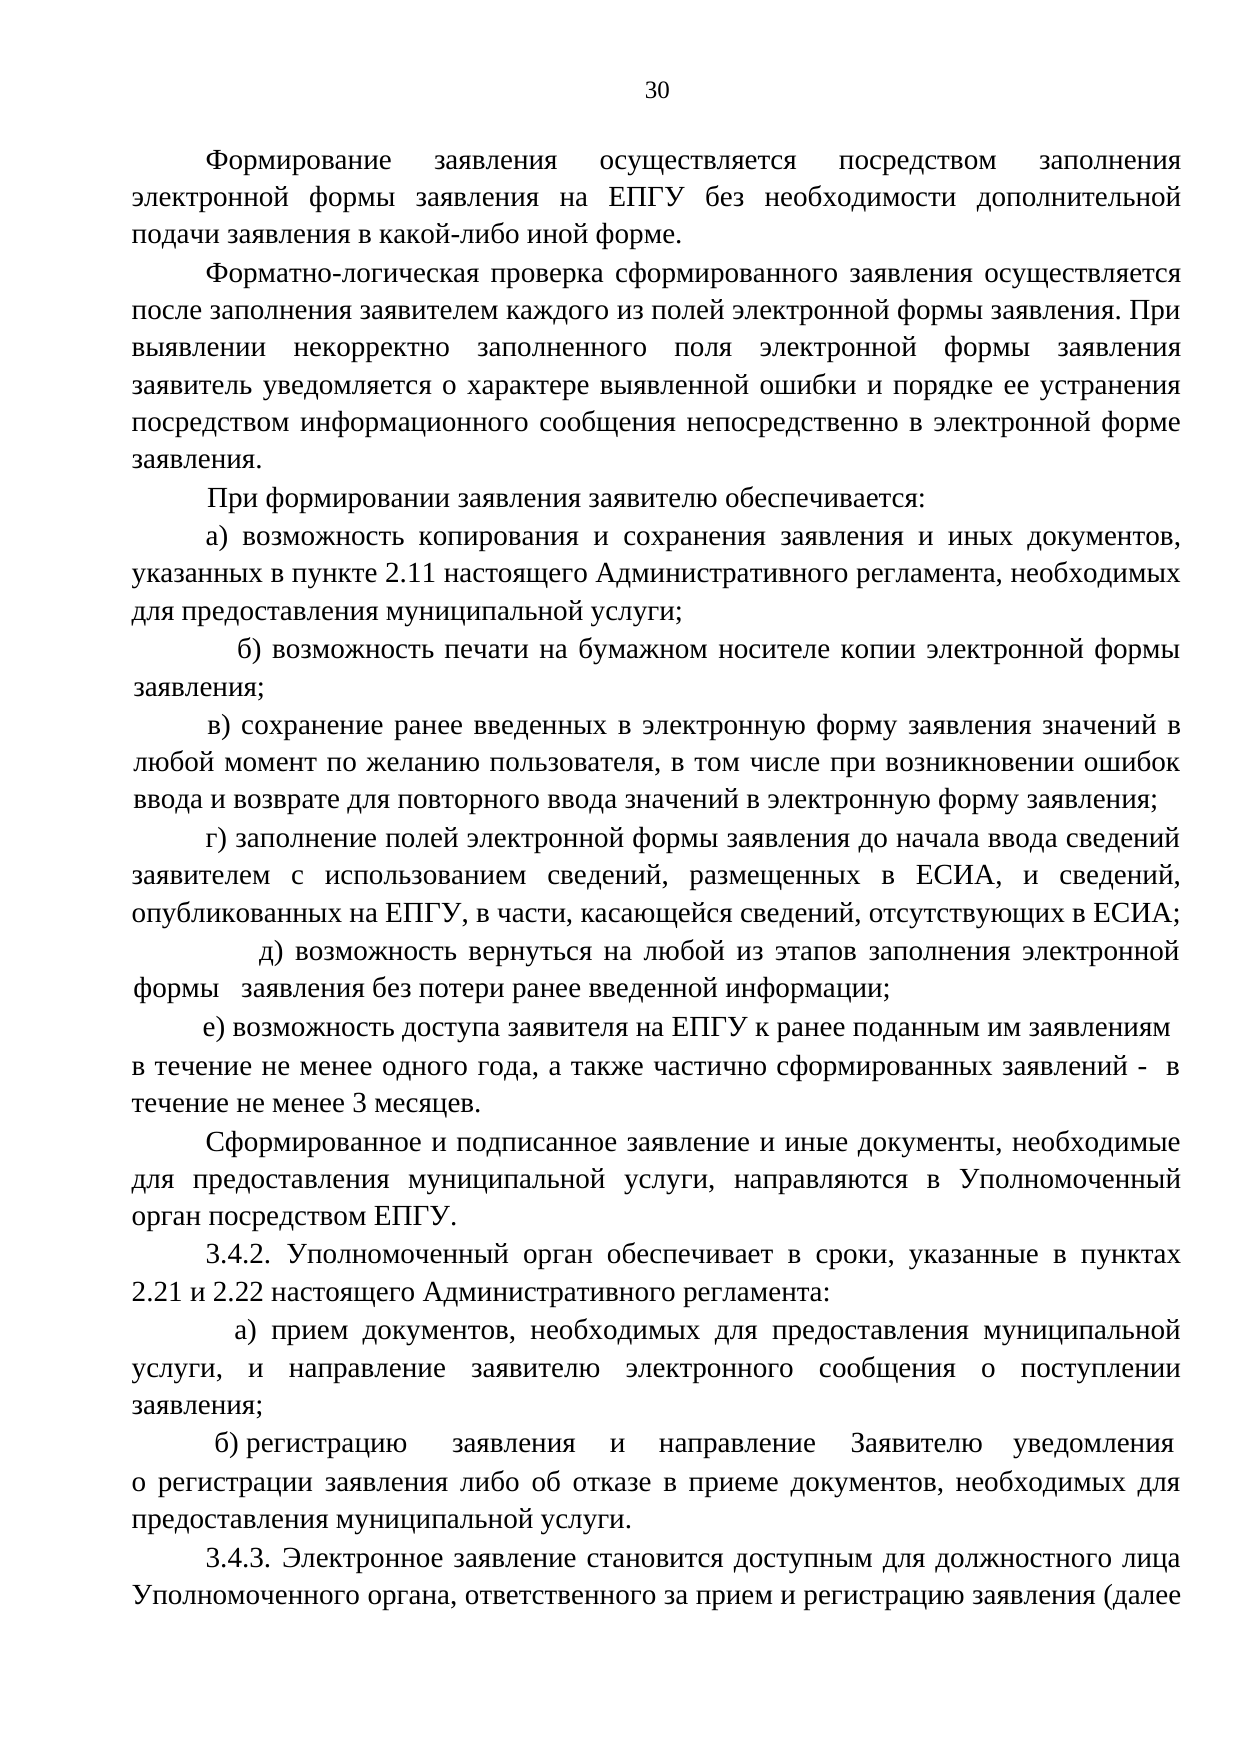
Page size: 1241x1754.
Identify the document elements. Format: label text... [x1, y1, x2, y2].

text г) заполнение полей электронной формы заявления до начала ввода сведений заявителем с использованием сведений, размещенных в ЕСИА, и сведений, опубликованных на ЕПГУ, в части, касающейся сведений, отсутствующих в ЕСИА; [131, 820, 1182, 928]
text 3.4.2. Уполномоченный орган обеспечивает в сроки, указанные в пунктах 2.21 и 2.22 настоящего Административного регламента: [131, 1237, 1182, 1307]
text Сформированное и подписанное заявление и иные документы, необходимые для предоставления муниципальной услуги, направляются в Уполномоченный орган посредством ЕПГУ. [131, 1124, 1182, 1232]
text а) прием документов, необходимых для предоставления муниципальной услуги, и направление заявителю электронного сообщения о поступлении заявления; [131, 1312, 1182, 1420]
text б) возможность печати на бумажном носителе копии электронной формы заявления; [133, 631, 1181, 702]
text д) возможность вернуться на любой из этапов заполнения электронной формы заявления без потери ранее введенной информации; [133, 933, 1182, 1004]
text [131, 1540, 1182, 1611]
text е) возможность доступа заявителя на ЕПГУ к ранее поданным им заявлениям [133, 1009, 1182, 1043]
text б) регистрацию заявления и направление Заявителю уведомления [133, 1426, 1189, 1459]
text в течение не менее одного года, а также частично сформированных заявлений - в течение не менее 3 месяцев. [131, 1048, 1182, 1118]
text а) возможность копирования и сохранения заявления и иных документов, указанных в пункте 2.11 настоящего Административного регламента, необходимых для предоставления муниципальной услуги; [131, 518, 1182, 626]
text Формирование заявления осуществляется посредством заполнения электронной формы заявления на ЕПГУ без необходимости дополнительной подачи заявления в какой-либо иной форме. [131, 142, 1182, 250]
text При формировании заявления заявителю обеспечивается: [207, 480, 1182, 513]
text Форматно-логическая проверка сформированного заявления осуществляется после заполнения заявителем каждого из полей электронной формы заявления. При выявлении некорректно заполненного поля электронной формы заявления заявитель уведомляется о характере выявленной ошибки и порядке ее устранения посредством информационного сообщения непосредственно в электронной форме заявления. [131, 255, 1182, 475]
text в) сохранение ранее введенных в электронную форму заявления значений в любой момент по желанию пользователя, в том числе при возникновении ошибок ввода и возврате для повторного ввода значений в электронную форму заявления; [133, 707, 1182, 815]
text о регистрации заявления либо об отказе в приеме документов, необходимых для предоставления муниципальной услуги. [131, 1464, 1182, 1535]
